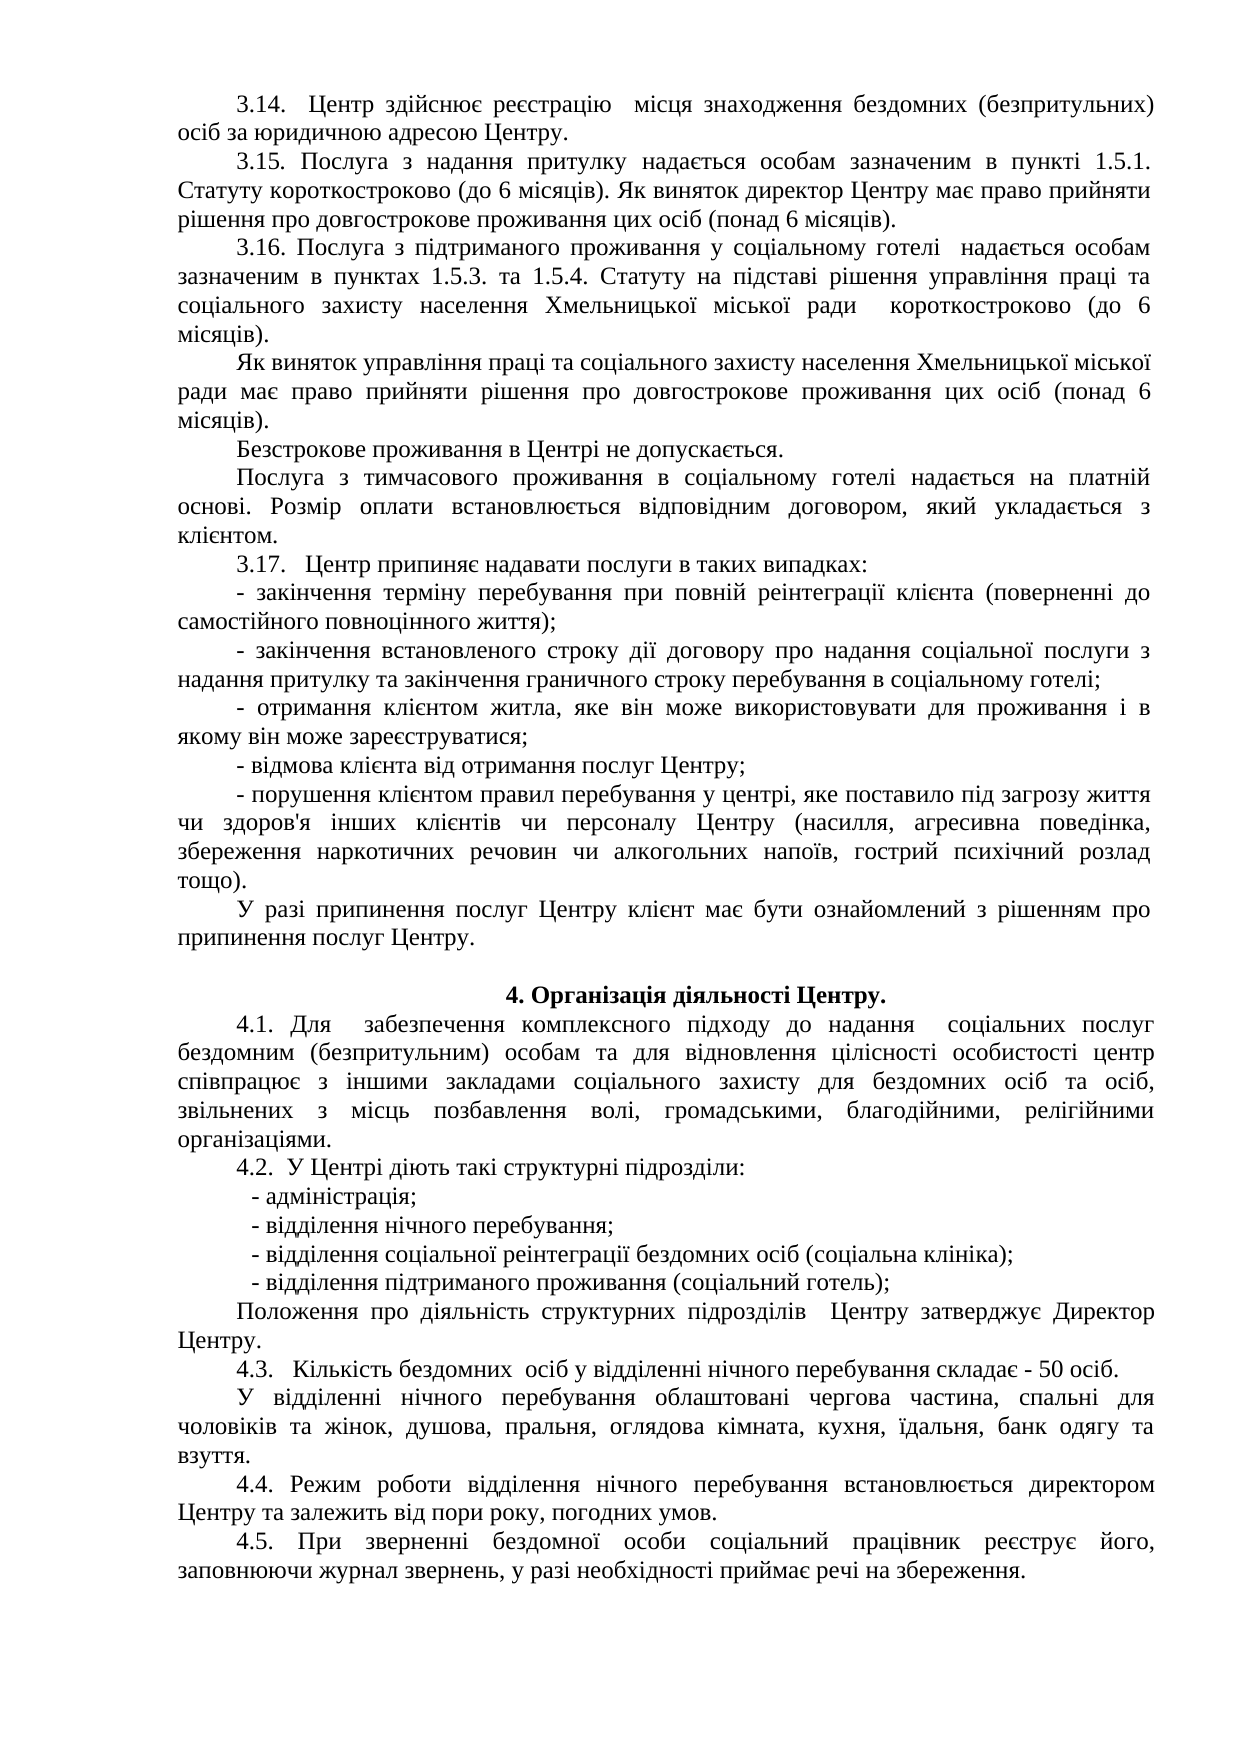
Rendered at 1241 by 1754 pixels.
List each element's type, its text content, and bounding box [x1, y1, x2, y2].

text 3.15. Послуга з надання притулку надається особам зазначеним в пункті 1.5.1. Статуту короткостроково (до 6 місяців). Як виняток директор Центру має право прийняти рішення про довгострокове проживання цих осіб (понад 6 місяців). [177, 146, 1152, 232]
text 4.3. Кількість бездомних осіб у відділенні нічного перебування складає - 50 осіб. [177, 1354, 1152, 1382]
text У разі припинення послуг Центру клієнт має бути ознайомлений з рішенням про припинення послуг Центру. [177, 894, 1152, 951]
text - відмова клієнта від отримання послуг Центру; [177, 750, 1152, 779]
text 3.17. Центр припиняє надавати послуги в таких випадках: [177, 549, 1152, 577]
text - адміністрація; [181, 1181, 1152, 1210]
text 4.5. При зверненні бездомної особи соціальний працівник реєструє його, заповнюючи журнал звернень, у разі необхідності приймає речі на збереження. [177, 1526, 1156, 1584]
text 4.4. Режим роботи відділення нічного перебування встановлюється директором Центру та залежить від пори року, погодних умов. [177, 1469, 1156, 1526]
text Як виняток управління праці та соціального захисту населення Хмельницької міської ради має право прийняти рішення про довгострокове проживання цих осіб (понад 6 місяців). [177, 347, 1152, 434]
text Послуга з тимчасового проживання в соціальному готелі надається на платній основі. Розмір оплати встановлюється відповідним договором, який укладається з клієнтом. [177, 462, 1152, 549]
text - відділення соціальної реінтеграції бездомних осіб (соціальна клініка); [181, 1239, 1152, 1267]
text 4. Організація діяльності Центру. [177, 980, 1156, 1009]
text 4.2. У Центрі діють такі структурні підрозділи: [177, 1152, 1156, 1181]
text - закінчення терміну перебування при повній реінтеграції клієнта (поверненні до самостійного повноцінного життя); [177, 577, 1152, 635]
text - відділення нічного перебування; [181, 1210, 1152, 1239]
text Положення про діяльність структурних підрозділів Центру затверджує Директор Центру. [177, 1296, 1156, 1354]
text 3.14. Центр здійснює реєстрацію місця знаходження бездомних (безпритульних) осіб за юридичною адресою Центру. [177, 89, 1156, 146]
text 3.16. Послуга з підтриманого проживання у соціальному готелі надається особам зазначеним в пунктах 1.5.3. та 1.5.4. Статуту на підставі рішення управління праці та соціального захисту населення Хмельницької міської ради короткостроково (до 6 місяців). [177, 232, 1152, 347]
text - відділення підтриманого проживання (соціальний готель); [181, 1267, 1152, 1296]
text - закінчення встановленого строку дії договору про надання соціальної послуги з надання притулку та закінчення граничного строку перебування в соціальному готелі; [177, 635, 1152, 692]
text 4.1. Для забезпечення комплексного підходу до надання соціальних послуг бездомним (безпритульним) особам та для відновлення цілісності особистості центр співпрацює з іншими закладами соціального захисту для бездомних осіб та осіб, звільнених з місць позбавлення волі, громадськими, благодійними, релігійними організаціями. [177, 1009, 1156, 1152]
text У відділенні нічного перебування облаштовані чергова частина, спальні для чоловіків та жінок, душова, пральня, оглядова кімната, кухня, їдальня, банк одягу та взуття. [177, 1382, 1156, 1469]
text - порушення клієнтом правил перебування у центрі, яке поставило під загрозу життя чи здоров'я інших клієнтів чи персоналу Центру (насилля, агресивна поведінка, збереження наркотичних речовин чи алкогольних напоїв, гострий психічний розлад тощо). [177, 779, 1152, 894]
text - отримання клієнтом житла, яке він може використовувати для проживання і в якому він може зареєструватися; [177, 692, 1152, 750]
text Безстрокове проживання в Центрі не допускається. [177, 434, 1152, 462]
